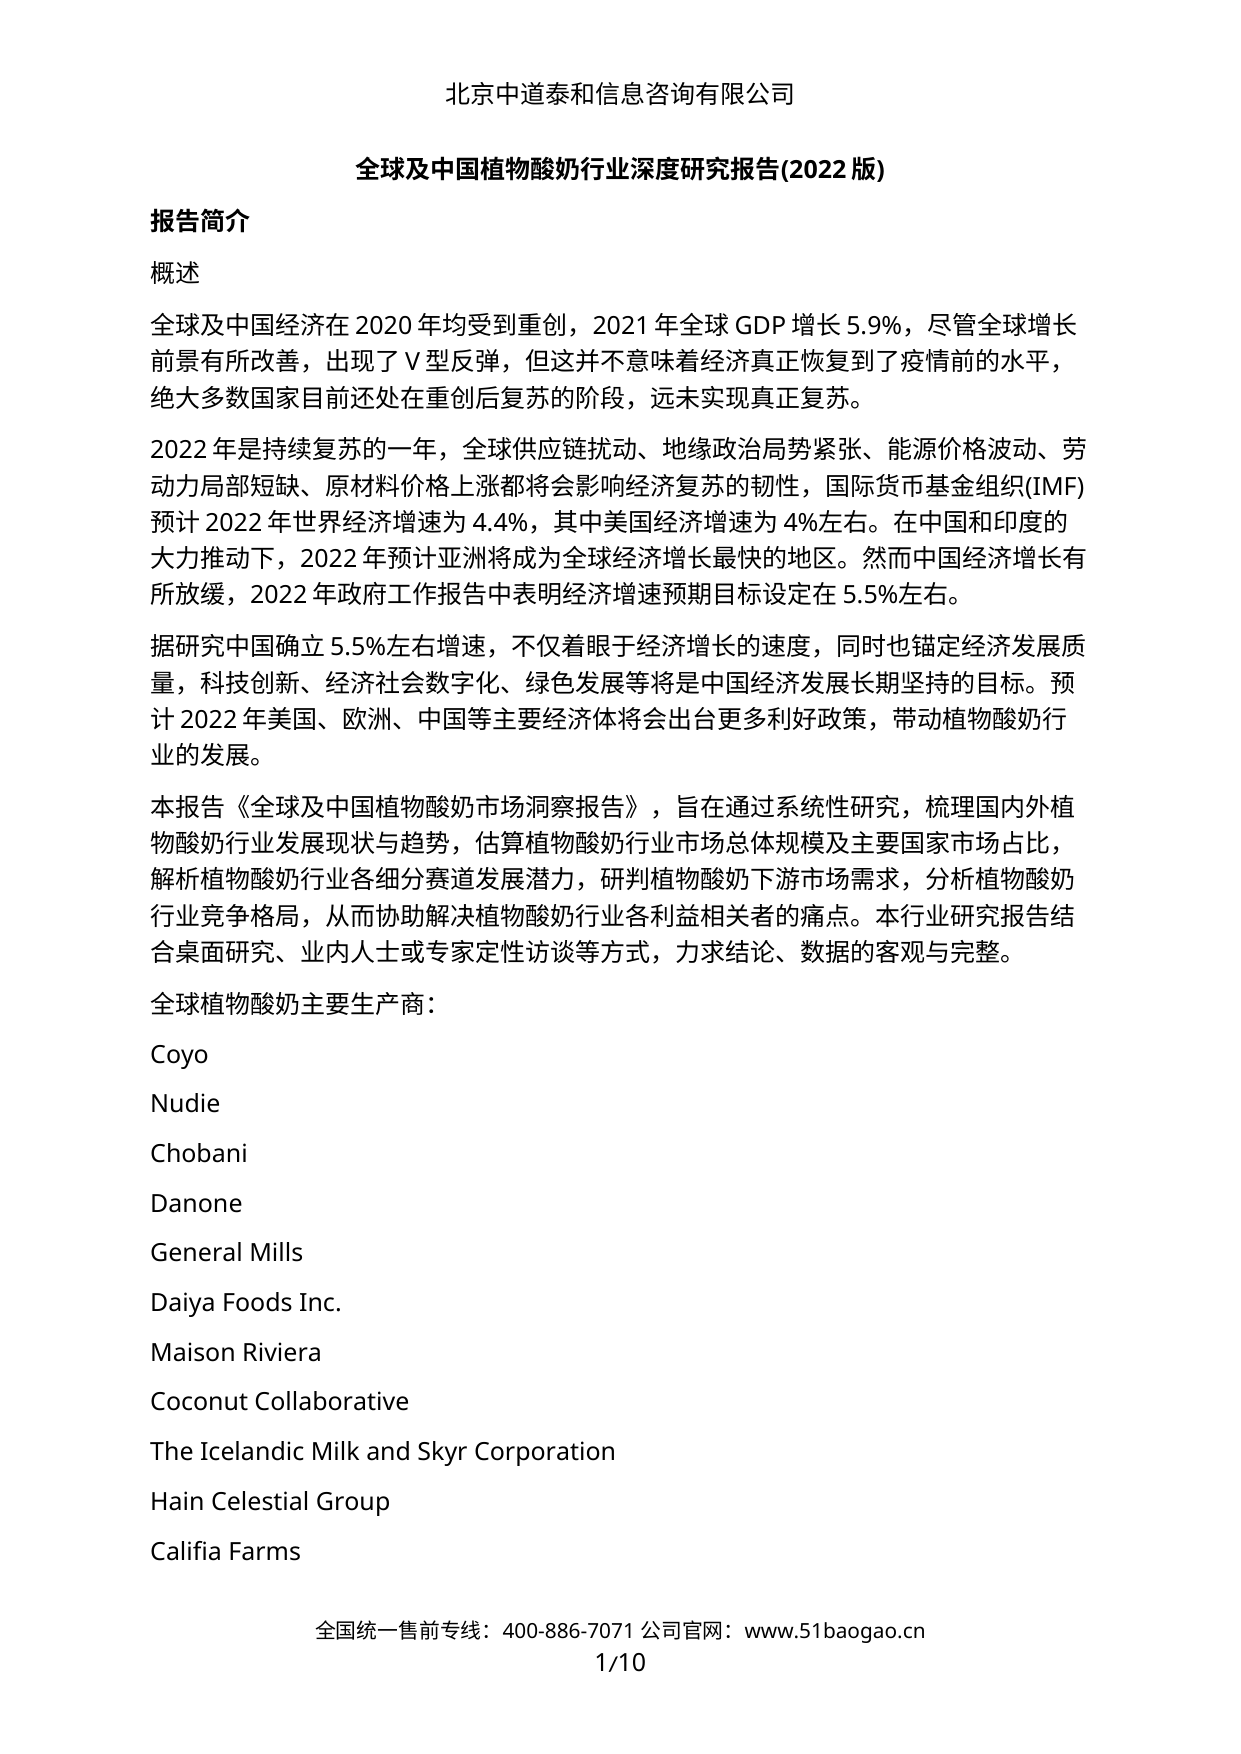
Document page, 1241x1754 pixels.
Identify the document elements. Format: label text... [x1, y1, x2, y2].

text Coyo [150, 1036, 1090, 1070]
text 报告简介 [150, 202, 1090, 238]
text 全球植物酸奶主要生产商： [150, 984, 1090, 1021]
text The Icelandic Milk and Skyr Corporation [150, 1434, 1090, 1468]
text Coconut Collaborative [150, 1384, 1090, 1418]
text 全球及中国经济在2020年均受到重创，2021年全球GDP增长5.9%，尽管全球增长前景有所改善，出现了V型反弹，但这并不意味着经济真正恢复到了疫情前的水平，绝大多数国家目前还处在重创后复苏的阶段，远未实现真正复苏。 [150, 306, 1090, 414]
text Danone [150, 1185, 1090, 1219]
text Nudie [150, 1086, 1090, 1120]
text Califia Farms [150, 1533, 1090, 1567]
text 全球及中国植物酸奶行业深度研究报告(2022版) [150, 150, 1090, 186]
text Maison Riviera [150, 1334, 1090, 1368]
text 本报告《全球及中国植物酸奶市场洞察报告》，旨在通过系统性研究，梳理国内外植物酸奶行业发展现状与趋势，估算植物酸奶行业市场总体规模及主要国家市场占比，解析植物酸奶行业各细分赛道发展潜力，研判植物酸奶下游市场需求，分析植物酸奶行业竞争格局，从而协助解决植物酸奶行业各利益相关者的痛点。本行业研究报告结合桌面研究、业内人士或专家定性访谈等方式，力求结论、数据的客观与完整。 [150, 787, 1090, 969]
text 2022年是持续复苏的一年，全球供应链扰动、地缘政治局势紧张、能源价格波动、劳动力局部短缺、原材料价格上涨都将会影响经济复苏的韧性，国际货币基金组织(IMF)预计2022年世界经济增速为4.4%，其中美国经济增速为4%左右。在中国和印度的大力推动下，2022年预计亚洲将成为全球经济增长最快的地区。然而中国经济增长有所放缓，2022年政府工作报告中表明经济增速预期目标设定在5.5%左右。 [150, 430, 1090, 611]
text 据研究中国确立5.5%左右增速，不仅着眼于经济增长的速度，同时也锚定经济发展质量，科技创新、经济社会数字化、绿色发展等将是中国经济发展长期坚持的目标。预计2022年美国、欧洲、中国等主要经济体将会出台更多利好政策，带动植物酸奶行业的发展。 [150, 627, 1090, 772]
text General Mills [150, 1235, 1090, 1269]
text Chobani [150, 1136, 1090, 1170]
text Hain Celestial Group [150, 1483, 1090, 1517]
text Daiya Foods Inc. [150, 1285, 1090, 1319]
text 概述 [150, 254, 1090, 290]
